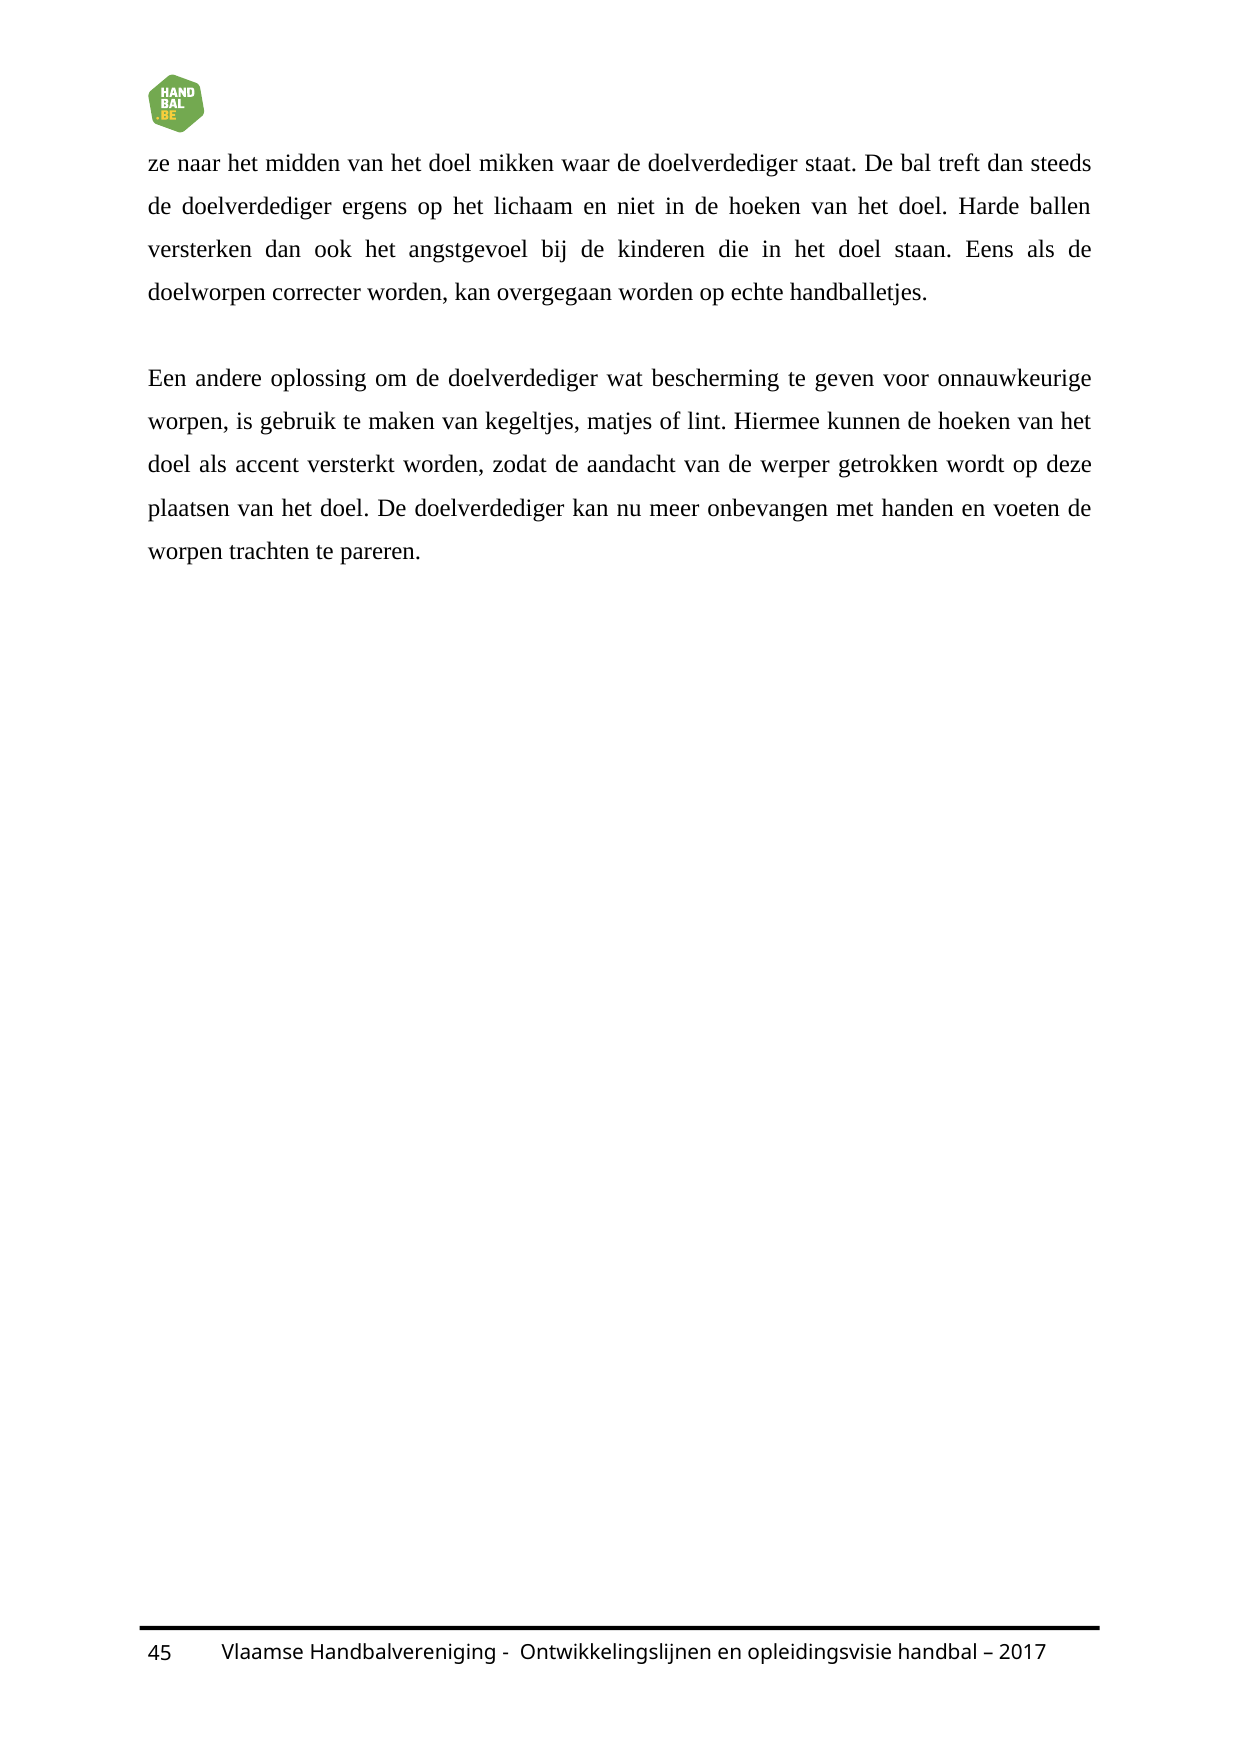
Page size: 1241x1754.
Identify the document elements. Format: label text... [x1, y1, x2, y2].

text Een andere oplossing om de doelverdediger wat bescherming te geven voor onnauwkeurige worpen, is gebruik te maken van kegeltjes, matjes of lint. Hiermee kunnen de hoeken van het doel als accent versterkt worden, zodat de aandacht van de werper getrokken wordt op deze plaatsen van het doel. De doelverdediger kan nu meer onbevangen met handen en voeten de worpen trachten te pareren. [148, 363, 1093, 564]
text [148, 148, 1093, 306]
